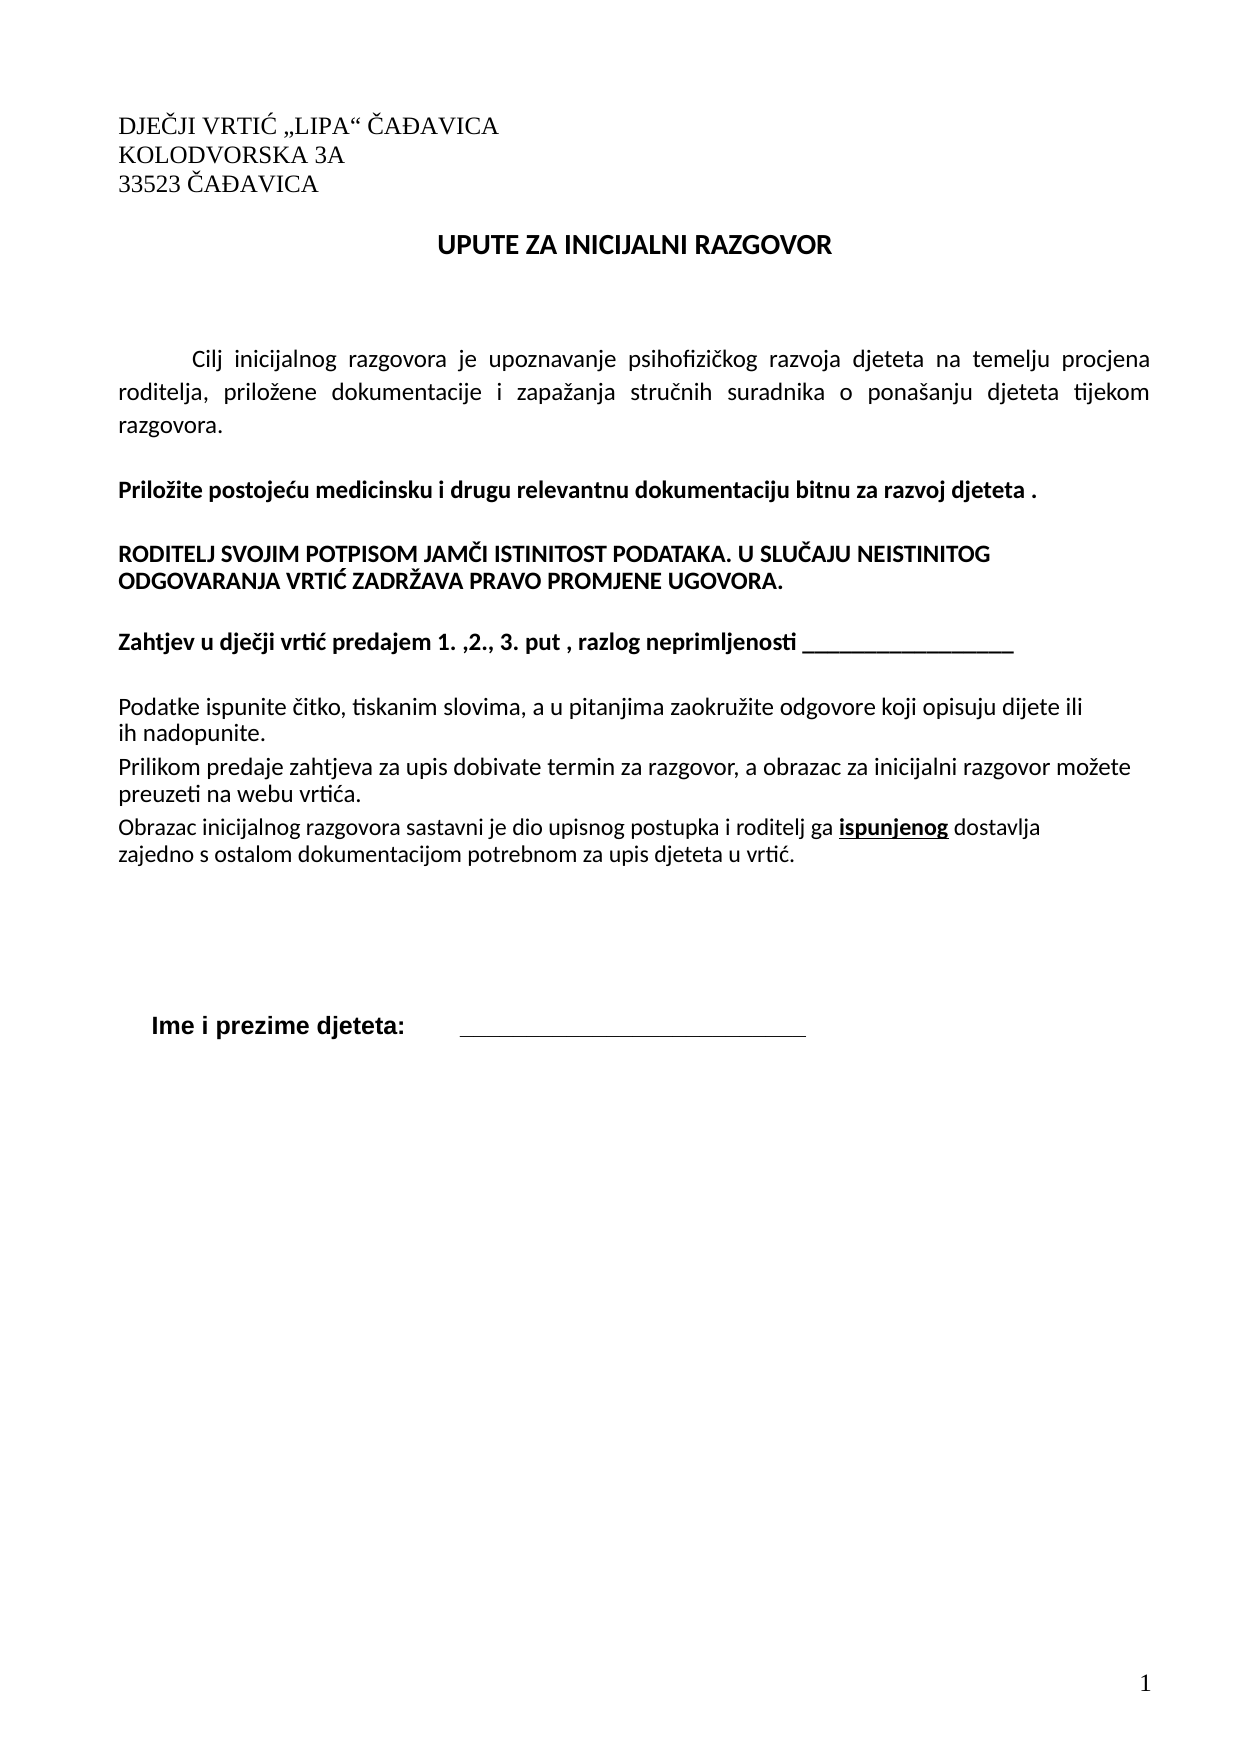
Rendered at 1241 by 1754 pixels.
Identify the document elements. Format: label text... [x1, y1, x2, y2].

text RODITELJ SVOJIM POTPISOM JAMČI ISTINITOST PODATAKA. U SLUČAJU NEISTINITOG ODGOVARANJA VRTIĆ ZADRŽAVA PRAVO PROMJENE UGOVORA. [118, 541, 1089, 596]
text Podatke ispunite čitko, tiskanim slovima, a u pitanjima zaokružite odgovore koji opisuju dijete ili ih nadopunite. [118, 693, 1093, 748]
text Priložite postojeću medicinsku i drugu relevantnu dokumentaciju bitnu za razvoj djeteta . [118, 474, 1152, 505]
text 33523 ČAĐAVICA [118, 169, 1152, 198]
text Prilikom predaje zahtjeva za upis dobivate termin za razgovor, a obrazac za inicijalni razgovor možete preuzeti na webu vrtića. [118, 754, 1149, 809]
text UPUTE ZA INICIJALNI RAZGOVOR [118, 226, 1152, 262]
text Cilj inicijalnog razgovora je upoznavanje psihofizičkog razvoja djeteta na temelju procjena roditelja, priložene dokumentacije i zapažanja stručnih suradnika o ponašanju djeteta tijekom razgovora. [118, 343, 1152, 439]
text Zahtjev u dječji vrtić predajem 1. ,2., 3. put , razlog neprimljenosti _________________ [118, 626, 1152, 657]
text Obrazac inicijalnog razgovora sastavni je dio upisnog postupka i roditelj ga ispunjenog dostavlja zajedno s ostalom dokumentacijom potrebnom za upis djeteta u vrtić. [118, 814, 1079, 869]
text Ime i prezime djeteta: __________________________ [151, 1011, 1152, 1040]
text KOLODVORSKA 3A [118, 140, 1152, 169]
text DJEČJI VRTIĆ „LIPA“ ČAĐAVICA [118, 111, 1152, 140]
